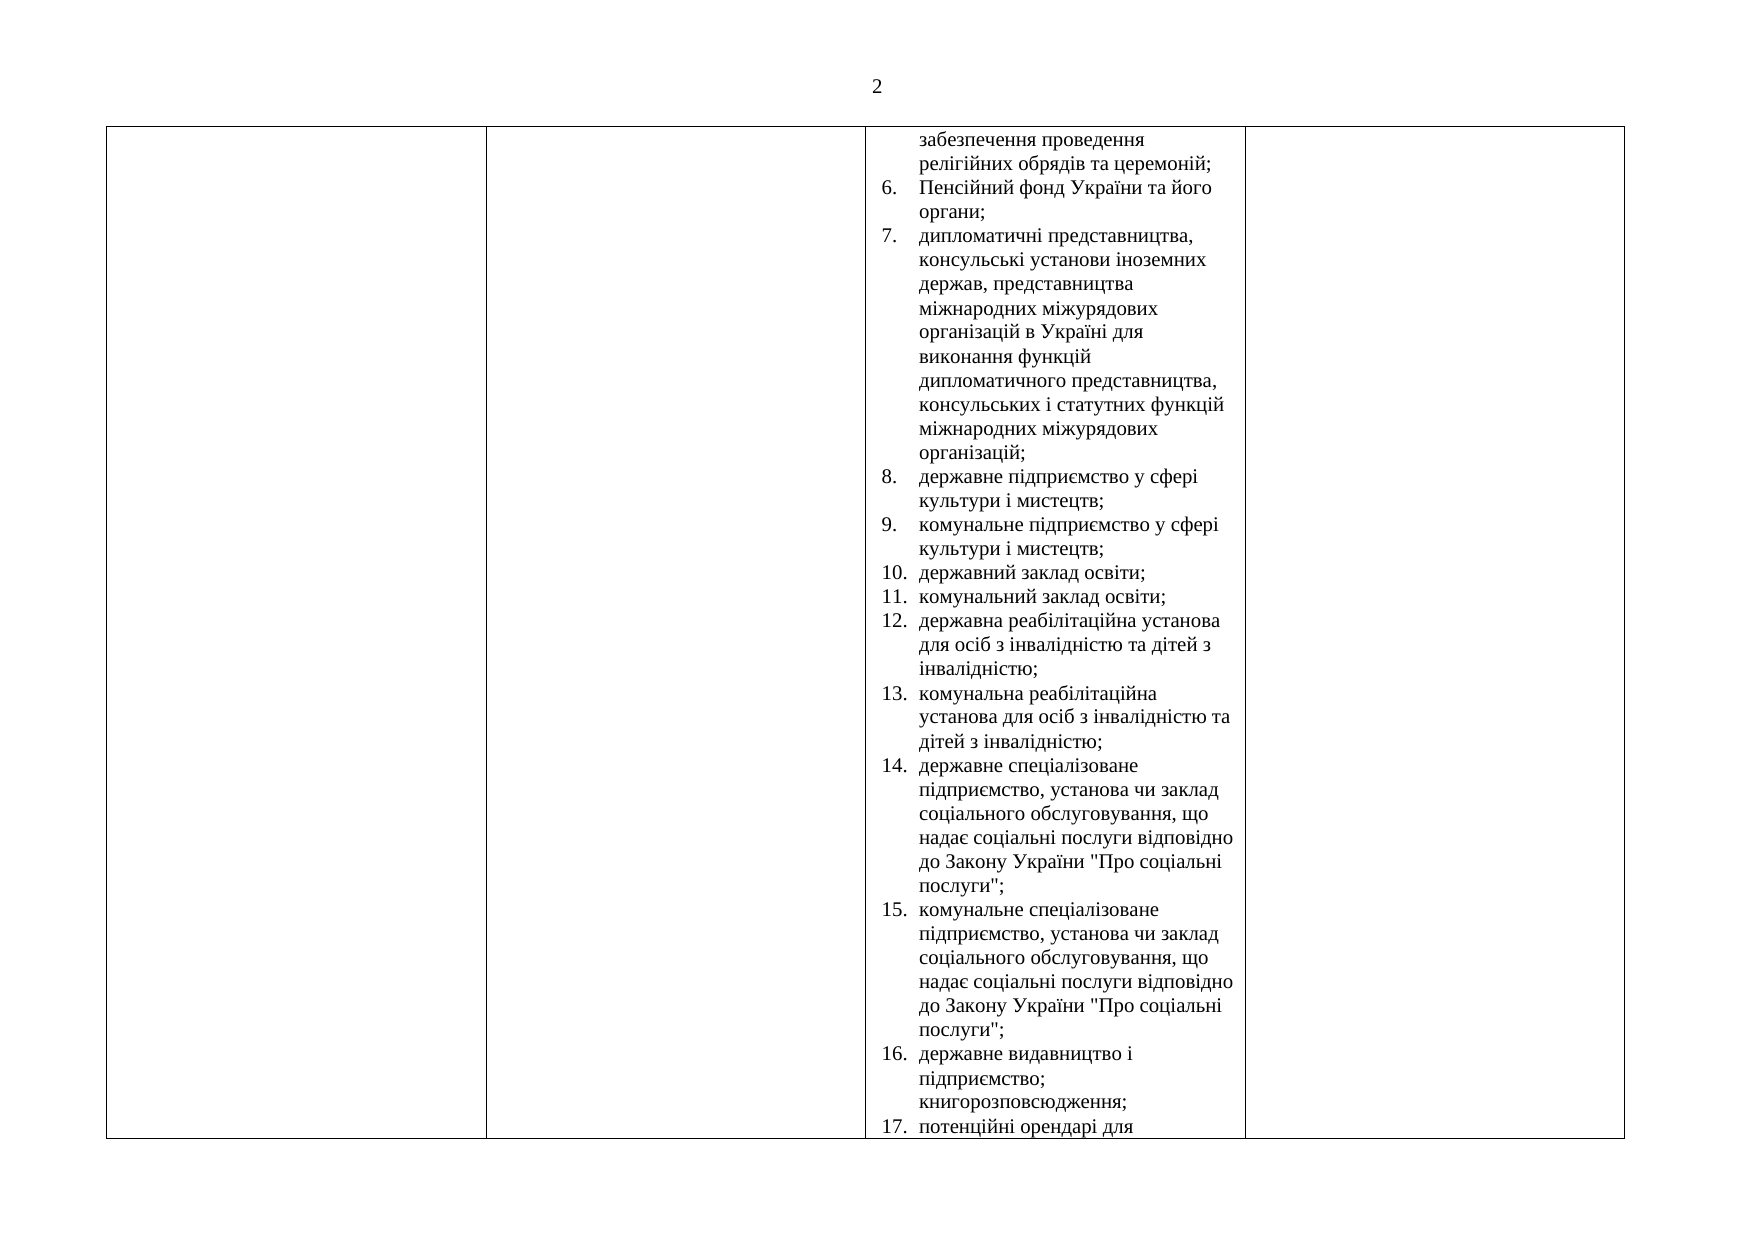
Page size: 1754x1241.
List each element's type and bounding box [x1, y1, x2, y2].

table_cell [487, 127, 865, 1138]
table_cell [1246, 127, 1624, 1138]
table_cell [107, 127, 486, 1138]
table_cell [866, 127, 1245, 1138]
